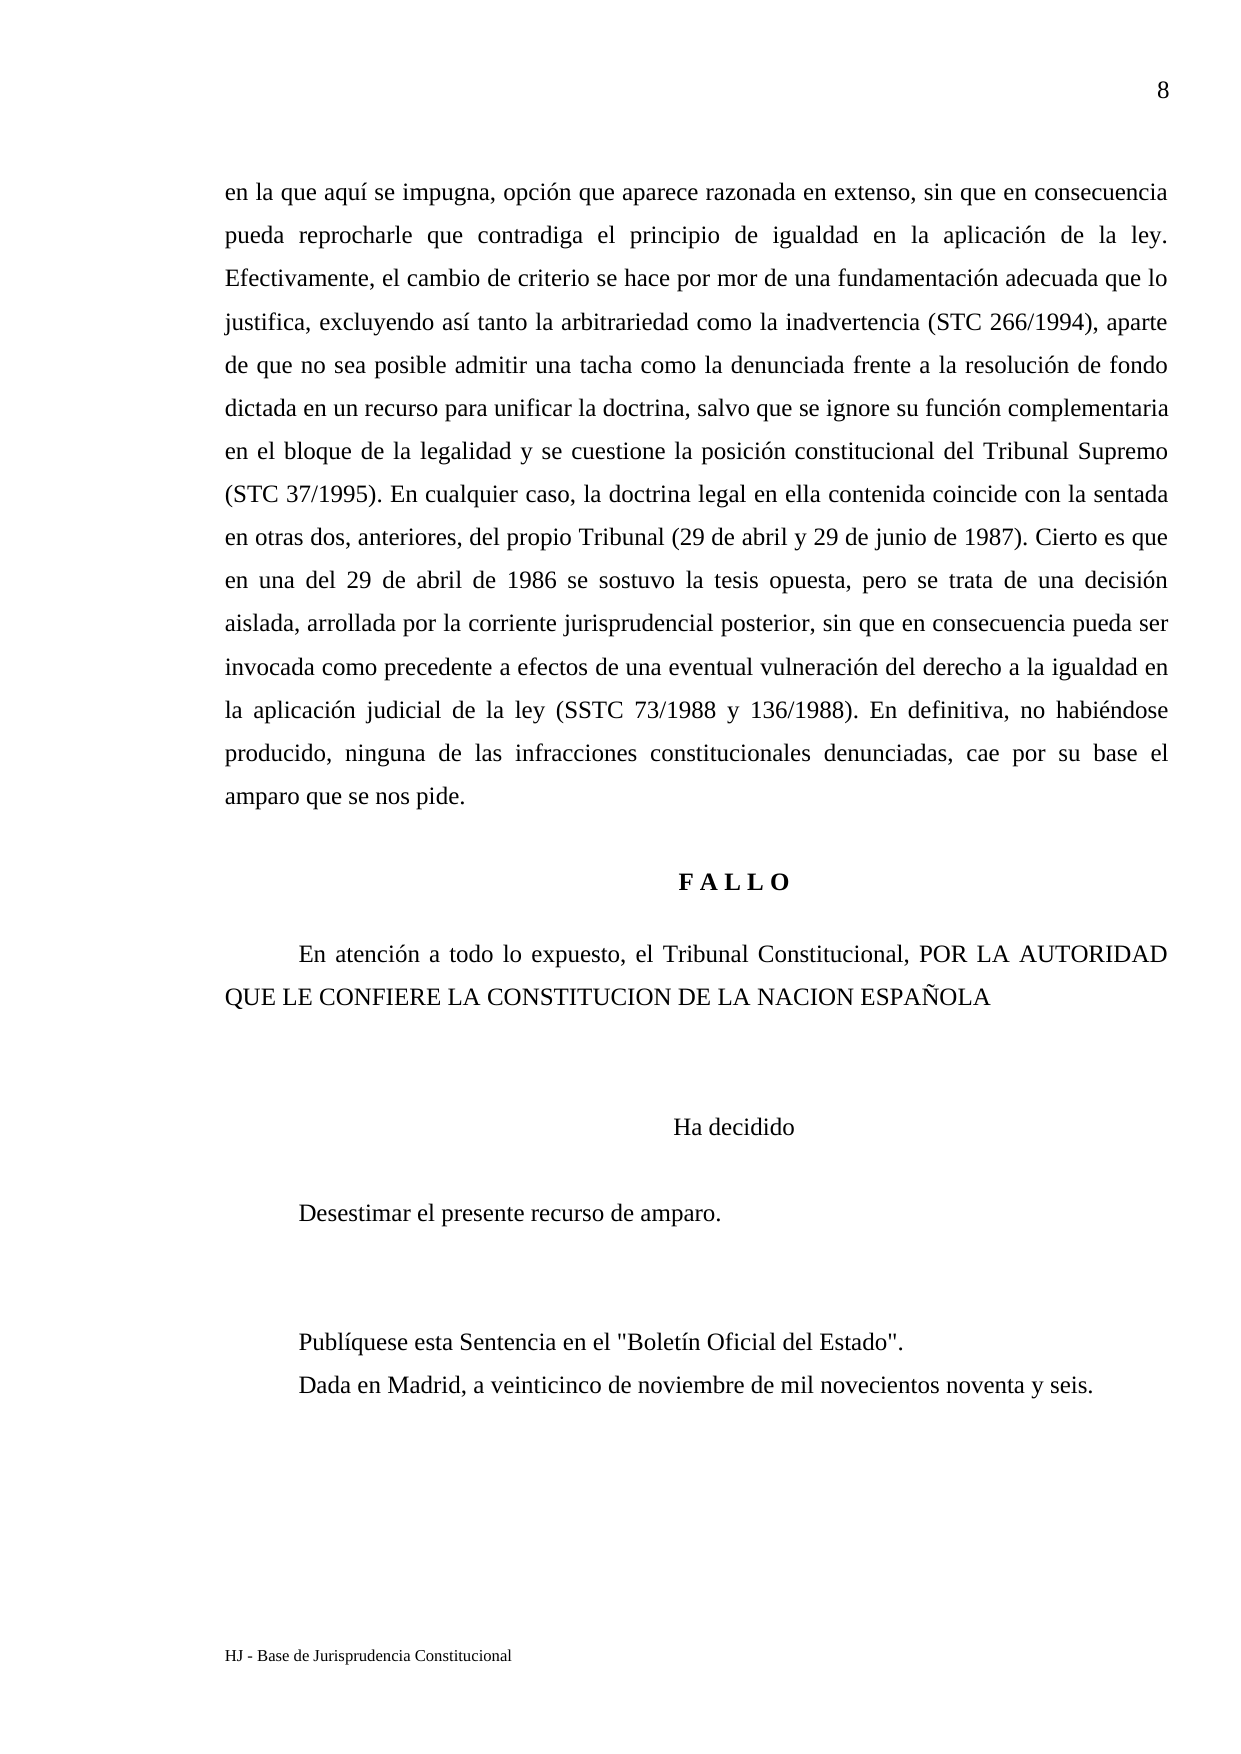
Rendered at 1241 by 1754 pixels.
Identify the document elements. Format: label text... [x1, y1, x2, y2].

text Desestimar el presente recurso de amparo. [224, 1198, 1169, 1227]
text En atención a todo lo expuesto, el Tribunal Constitucional, POR LA AUTORIDAD QUE LE CONFIERE LA CONSTITUCION DE LA NACION ESPAÑOLA [224, 939, 1169, 1011]
text Dada en Madrid, a veinticinco de noviembre de mil novecientos noventa y seis. [224, 1370, 1169, 1399]
subtitle F A L L O [224, 867, 1169, 896]
text Ha decidido [224, 1112, 1169, 1140]
text Publíquese esta Sentencia en el "Boletín Oficial del Estado". [224, 1327, 1169, 1356]
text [224, 177, 1169, 810]
